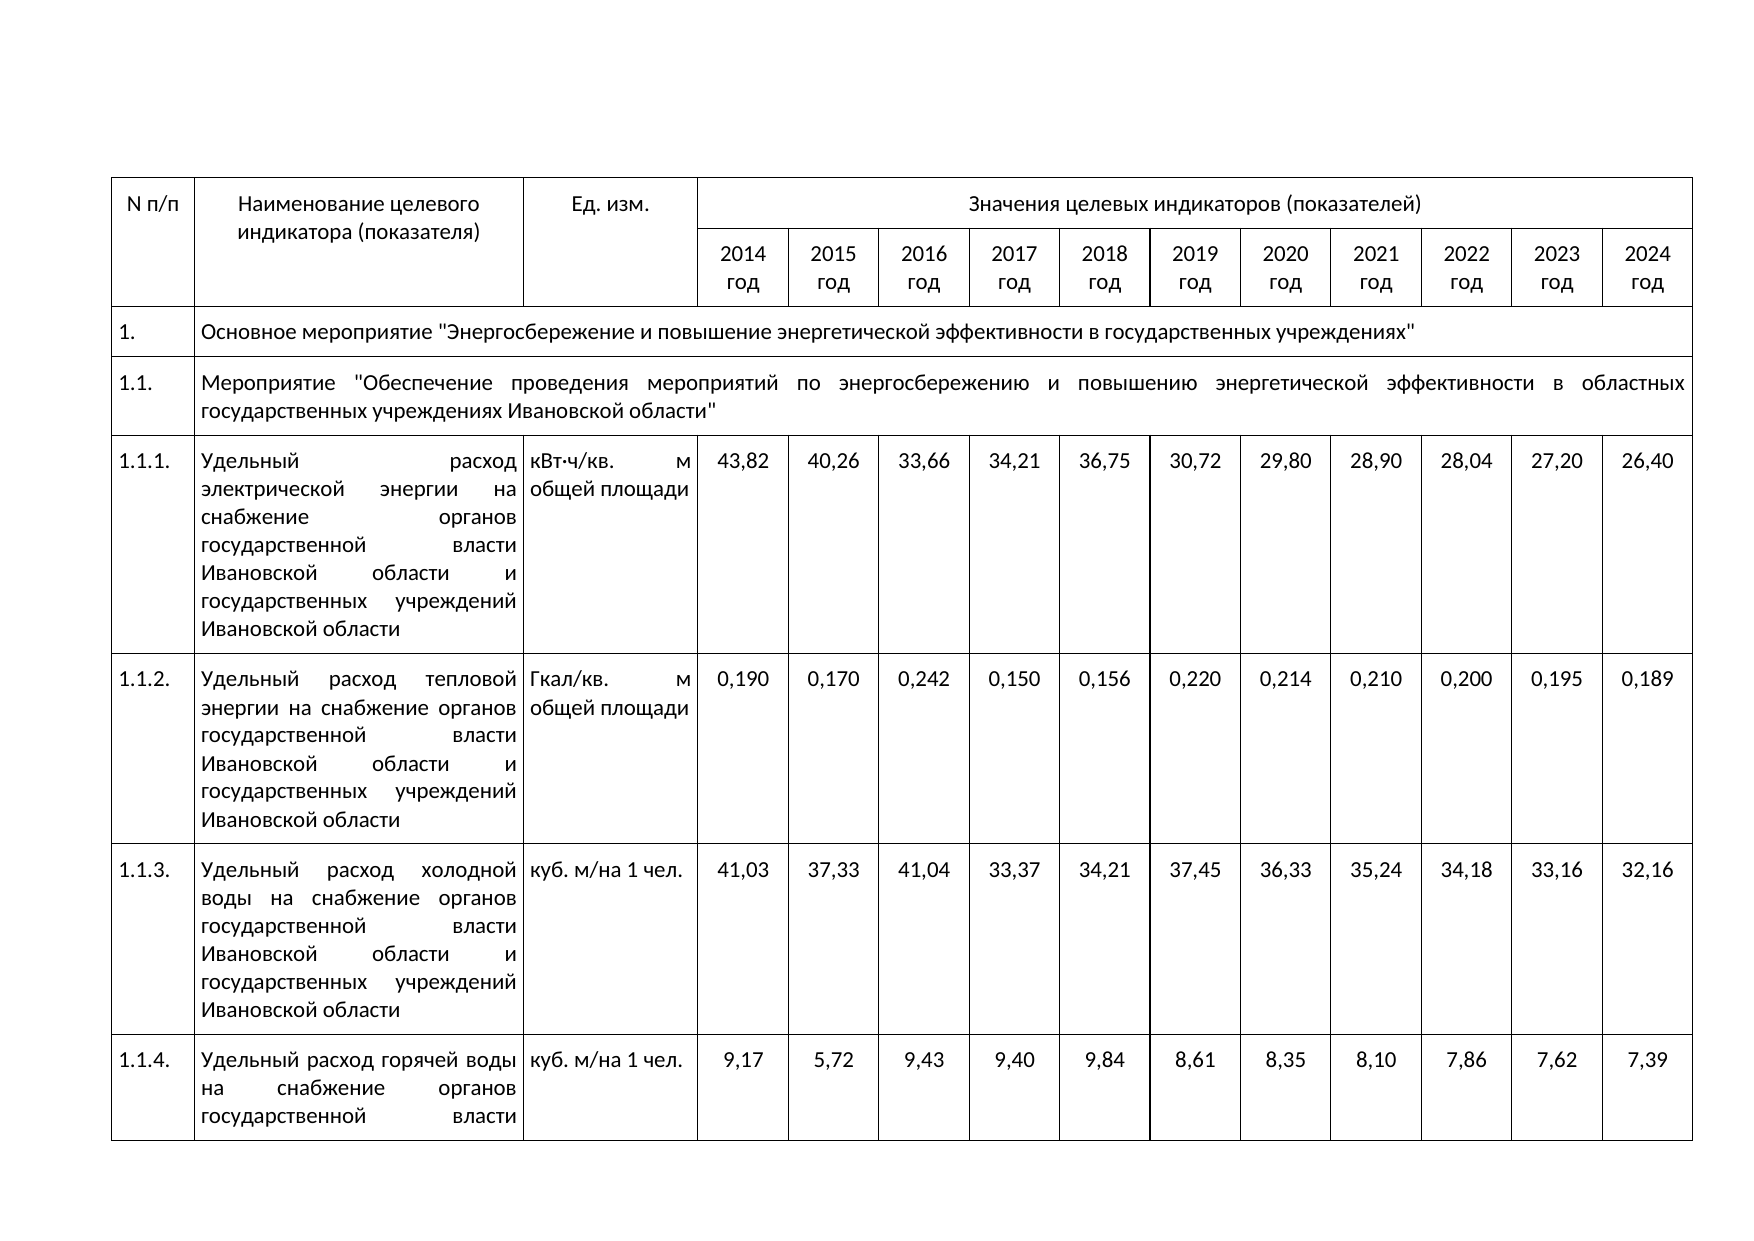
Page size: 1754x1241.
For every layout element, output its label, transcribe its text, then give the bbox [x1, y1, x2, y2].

table_cell 36,33 [1241, 844, 1330, 1034]
table_cell 28,04 [1422, 436, 1511, 653]
table_header Ед. изм. [524, 178, 697, 306]
table_cell 29,80 [1241, 436, 1330, 653]
table_cell 32,16 [1603, 844, 1692, 1034]
table_cell 9,17 [698, 1035, 788, 1140]
table_cell 37,33 [789, 844, 878, 1034]
table_cell 0,195 [1512, 654, 1602, 843]
table_cell 1.1.3. [112, 844, 194, 1034]
table_cell 30,72 [1151, 436, 1240, 653]
table_cell 35,24 [1331, 844, 1421, 1034]
table_header Значения целевых индикаторов (показателей) [698, 178, 1692, 227]
table_cell 8,10 [1331, 1035, 1421, 1140]
table_cell 0,170 [789, 654, 878, 843]
table_cell 2024 год [1603, 229, 1692, 306]
table_cell 2017 год [970, 229, 1059, 306]
table_cell 0,150 [970, 654, 1059, 843]
table_cell 9,40 [970, 1035, 1059, 1140]
table_cell 41,03 [698, 844, 788, 1034]
table_cell 7,39 [1603, 1035, 1692, 1140]
table_cell 2015 год [789, 229, 878, 306]
table_cell Основное мероприятие "Энергосбережение и повышение энергетической эффективности в государственных учреждениях" [195, 307, 1692, 356]
table_cell 36,75 [1060, 436, 1149, 653]
table_cell Удельный расход холодной воды на снабжение органов государственной власти Ивановской области и государственных учреждений Ивановской области [195, 844, 523, 1034]
table_cell 2020 год [1241, 229, 1330, 306]
table_cell 1. [112, 307, 194, 356]
table_cell 2022 год [1422, 229, 1511, 306]
table_cell 0,210 [1331, 654, 1421, 843]
table_cell 8,35 [1241, 1035, 1330, 1140]
table_header Наименование целевого индикатора (показателя) [195, 178, 523, 306]
table_cell 9,43 [879, 1035, 969, 1140]
table_header N п/п [112, 178, 194, 306]
table_cell 34,18 [1422, 844, 1511, 1034]
table_cell 33,16 [1512, 844, 1602, 1034]
table_cell 28,90 [1331, 436, 1421, 653]
table_cell 40,26 [789, 436, 878, 653]
table_cell 2016 год [879, 229, 969, 306]
table_cell 0,190 [698, 654, 788, 843]
table_cell 0,156 [1060, 654, 1149, 843]
table_cell Удельный расход тепловой энергии на снабжение органов государственной власти Ивановской области и государственных учреждений Ивановской области [195, 654, 523, 843]
table_cell 0,189 [1603, 654, 1692, 843]
table_cell 34,21 [1060, 844, 1149, 1034]
table_cell Мероприятие "Обеспечение проведения мероприятий по энергосбережению и повышению энергетической эффективности в областных государственных учреждениях Ивановской области" [195, 357, 1692, 434]
table_cell 43,82 [698, 436, 788, 653]
table_cell 41,04 [879, 844, 969, 1034]
table_cell 1.1.4. [112, 1035, 194, 1140]
table_cell 2018 год [1060, 229, 1149, 306]
table_cell куб. м/на 1 чел. [524, 1035, 697, 1140]
table_cell 34,21 [970, 436, 1059, 653]
table_cell 0,220 [1151, 654, 1240, 843]
table_cell Удельный расход электрической энергии на снабжение органов государственной власти Ивановской области и государственных учреждений Ивановской области [195, 436, 523, 653]
table_cell 2019 год [1151, 229, 1240, 306]
table_cell 7,62 [1512, 1035, 1602, 1140]
table_cell кВт·ч/кв. м общей площади [524, 436, 697, 653]
table_cell 0,242 [879, 654, 969, 843]
table_cell 33,66 [879, 436, 969, 653]
table_cell 1.1.1. [112, 436, 194, 653]
table_cell Гкал/кв. м общей площади [524, 654, 697, 843]
table_cell 37,45 [1151, 844, 1240, 1034]
table_cell 0,200 [1422, 654, 1511, 843]
table_cell 9,84 [1060, 1035, 1149, 1140]
table_cell 1.1. [112, 357, 194, 434]
table_cell 5,72 [789, 1035, 878, 1140]
table_cell куб. м/на 1 чел. [524, 844, 697, 1034]
table_cell 2014 год [698, 229, 788, 306]
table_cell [195, 1035, 523, 1140]
table_cell 33,37 [970, 844, 1059, 1034]
table_cell 26,40 [1603, 436, 1692, 653]
table_cell 0,214 [1241, 654, 1330, 843]
table_cell 2023 год [1512, 229, 1602, 306]
table_cell 1.1.2. [112, 654, 194, 843]
table_cell 8,61 [1151, 1035, 1240, 1140]
table_cell 27,20 [1512, 436, 1602, 653]
table_cell 2021 год [1331, 229, 1421, 306]
table_cell 7,86 [1422, 1035, 1511, 1140]
